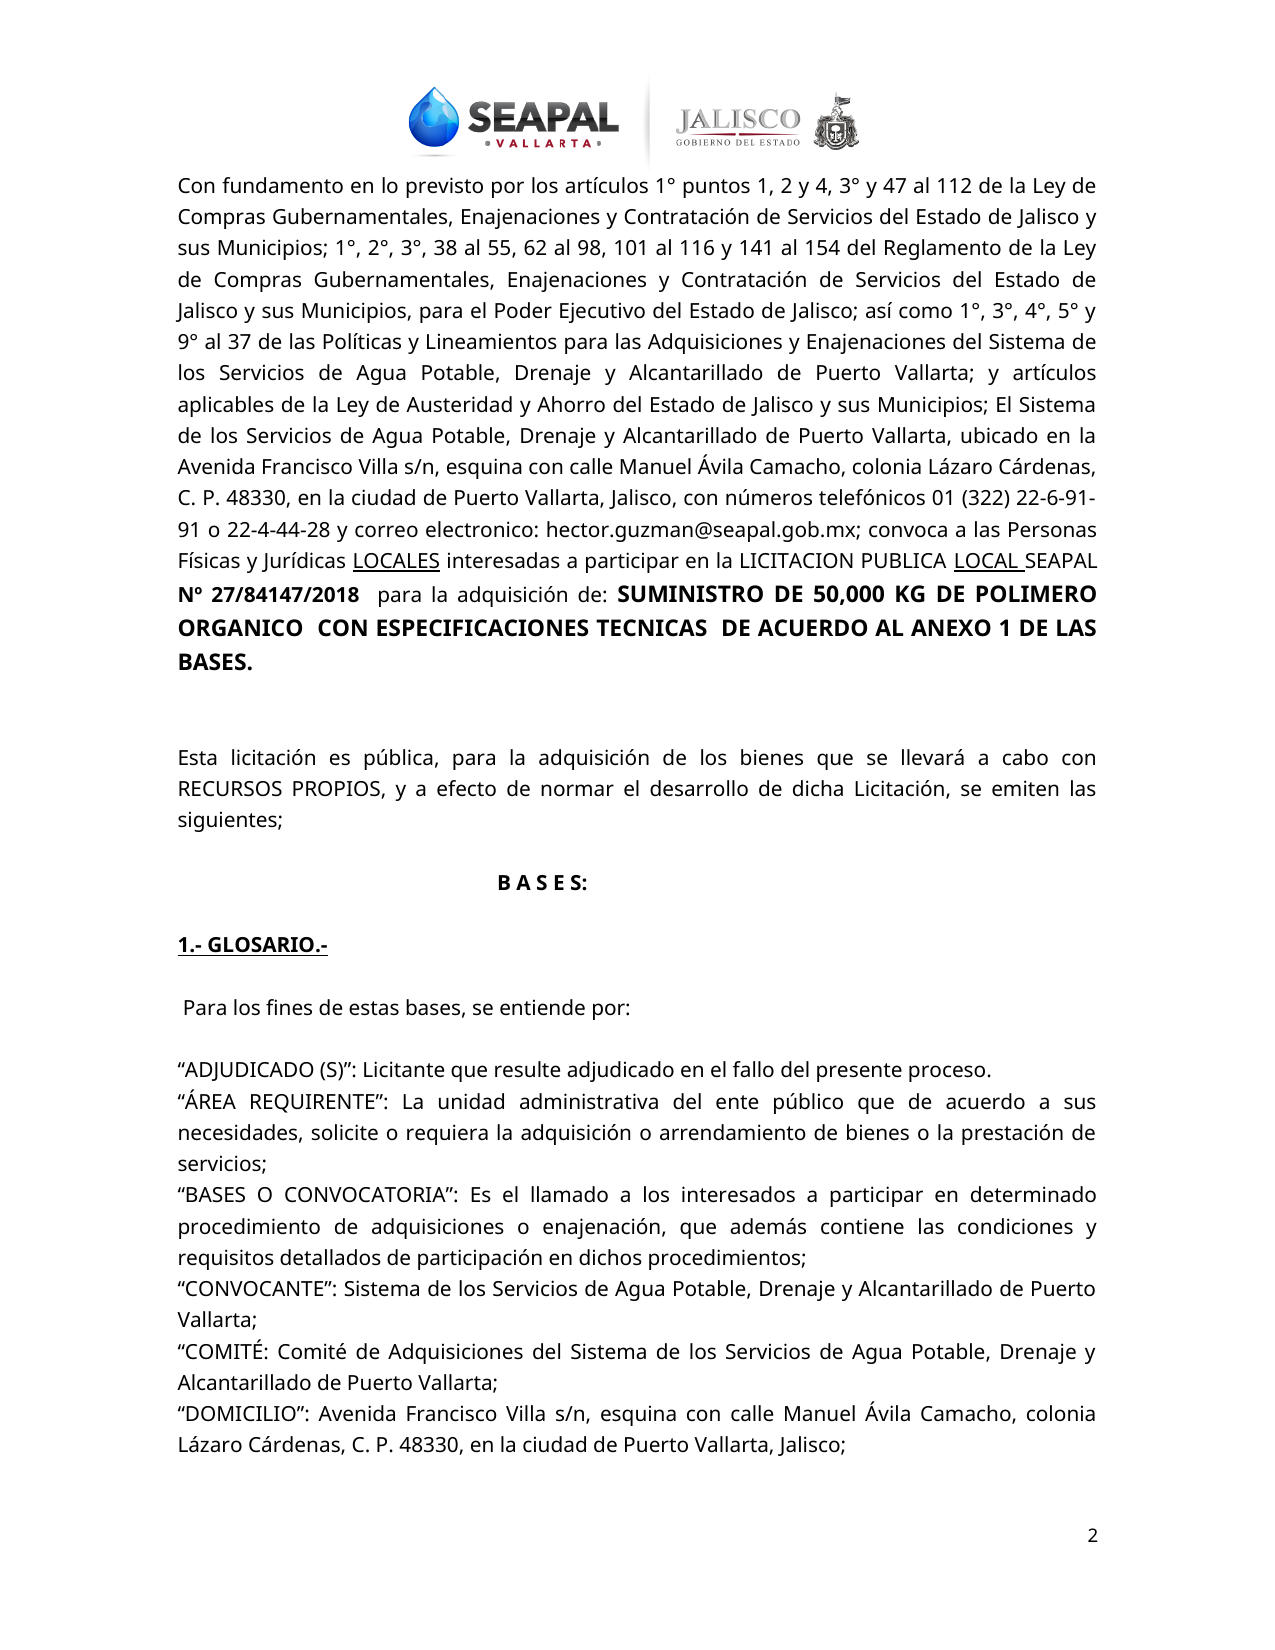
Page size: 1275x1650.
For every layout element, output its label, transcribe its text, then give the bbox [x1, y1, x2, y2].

text B A S E S: [177, 868, 1098, 897]
picture [406, 73, 869, 171]
text “CONVOCANTE”: Sistema de los Servicios de Agua Potable, Drenaje y Alcantarillado de Puerto Vallarta; [177, 1274, 1098, 1334]
text “ADJUDICADO (S)”: Licitante que resulte adjudicado en el fallo del presente proceso. [177, 1056, 1098, 1084]
text “COMITÉ: Comité de Adquisiciones del Sistema de los Servicios de Agua Potable, Drenaje y Alcantarillado de Puerto Vallarta; [177, 1337, 1098, 1397]
text Para los fines de estas bases, se entiende por: [177, 993, 1098, 1022]
text 1.- GLOSARIO.- [177, 931, 1098, 959]
text Esta licitación es pública, para la adquisición de los bienes que se llevará a cabo con RECURSOS PROPIOS, y a efecto de normar el desarrollo de dicha Licitación, se emiten las siguientes; [177, 743, 1098, 834]
text Con fundamento en lo previsto por los artículos 1° puntos 1, 2 y 4, 3° y 47 al 112 de la Ley de Compras Gubernamentales, Enajenaciones y Contratación de Servicios del Estado de Jalisco y sus Municipios; 1°, 2°, 3°, 38 al 55, 62 al 98, 101 al 116 y 141 al 154 del Reglamento de la Ley de Compras Gubernamentales, Enajenaciones y Contratación de Servicios del Estado de Jalisco y sus Municipios, para el Poder Ejecutivo del Estado de Jalisco; así como 1°, 3°, 4°, 5° y 9° al 37 de las Políticas y Lineamientos para las Adquisiciones y Enajenaciones del Sistema de los Servicios de Agua Potable, Drenaje y Alcantarillado de Puerto Vallarta; y artículos aplicables de la Ley de Austeridad y Ahorro del Estado de Jalisco y sus Municipios; El Sistema de los Servicios de Agua Potable, Drenaje y Alcantarillado de Puerto Vallarta, ubicado en la Avenida Francisco Villa s/n, esquina con calle Manuel Ávila Camacho, colonia Lázaro Cárdenas, C. P. 48330, en la ciudad de Puerto Vallarta, Jalisco, con números telefónicos 01 (322) 22-6-91-91 o 22-4-44-28 y correo electronico: hector.guzman@seapal.gob.mx; convoca a las Personas Físicas y Jurídicas LOCALES interesadas a participar en la LICITACION PUBLICA LOCAL SEAPAL Nº 27/84147/2018 para la adquisición de: SUMINISTRO DE 50,000 KG DE POLIMERO ORGANICO CON ESPECIFICACIONES TECNICAS DE ACUERDO AL ANEXO 1 DE LAS BASES. [177, 171, 1098, 677]
text “BASES O CONVOCATORIA”: Es el llamado a los interesados a participar en determinado procedimiento de adquisiciones o enajenación, que además contiene las condiciones y requisitos detallados de participación en dichos procedimientos; [177, 1181, 1098, 1272]
text “ÁREA REQUIRENTE”: La unidad administrativa del ente público que de acuerdo a sus necesidades, solicite o requiera la adquisición o arrendamiento de bienes o la prestación de servicios; [177, 1087, 1098, 1178]
text “DOMICILIO”: Avenida Francisco Villa s/n, esquina con calle Manuel Ávila Camacho, colonia Lázaro Cárdenas, C. P. 48330, en la ciudad de Puerto Vallarta, Jalisco; [177, 1399, 1098, 1459]
